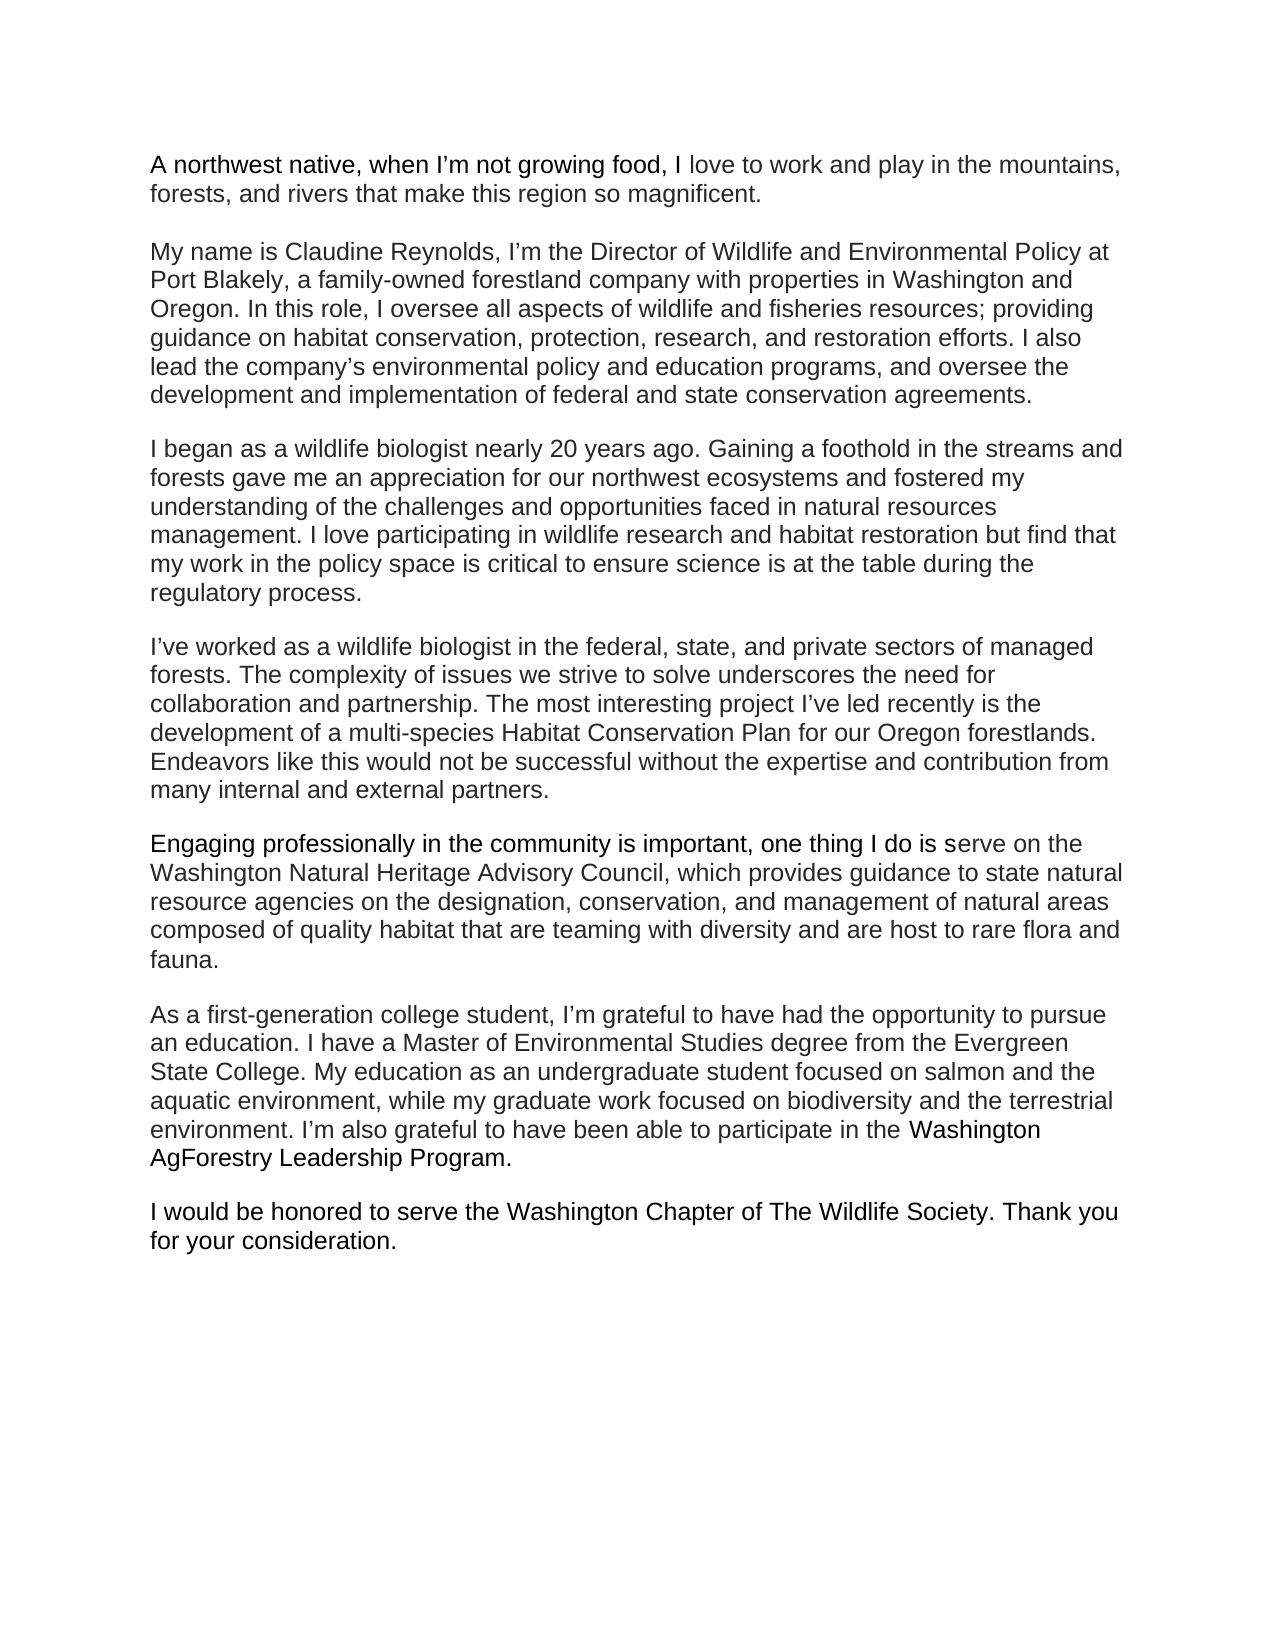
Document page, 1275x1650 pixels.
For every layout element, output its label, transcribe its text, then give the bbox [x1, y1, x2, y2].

text I would be honored to serve the Washington Chapter of The Wildlife Society. Thank you for your consideration. [150, 1197, 1125, 1255]
text My name is Claudine Reynolds, I’m the Director of Wildlife and Environmental Policy at Port Blakely, a family-owned forestland company with properties in Washington and Oregon. In this role, I oversee all aspects of wildlife and fisheries resources; providing guidance on habitat conservation, protection, research, and restoration efforts. I also lead the company’s environmental policy and education programs, and oversee the development and implementation of federal and state conservation agreements. [150, 237, 1125, 409]
text Engaging professionally in the community is important, one thing I do is serve on the Washington Natural Heritage Advisory Council, which provides guidance to state natural resource agencies on the designation, conservation, and management of natural areas composed of quality habitat that are teaming with diversity and are host to rare flora and fauna. [150, 829, 1125, 975]
text As a first-generation college student, I’m grateful to have had the opportunity to pursue an education. I have a Master of Environmental Studies degree from the Evergreen State College. My education as an undergraduate student focused on salmon and the aquatic environment, while my graduate work focused on biodiversity and the terrestrial environment. I’m also grateful to have been able to participate in the Washington AgForestry Leadership Program. [150, 1000, 1125, 1172]
text I’ve worked as a wildlife biologist in the federal, state, and private sectors of managed forests. The complexity of issues we strive to solve underscores the need for collaboration and partnership. The most interesting project I’ve led recently is the development of a multi-species Habitat Conservation Plan for our Oregon forestlands. Endeavors like this would not be successful without the expertise and contribution from many internal and external partners. [150, 632, 1125, 804]
text I began as a wildlife biologist nearly 20 years ago. Gaining a foothold in the streams and forests gave me an appreciation for our northwest ecosystems and fostered my understanding of the challenges and opportunities faced in natural resources management. I love participating in wildlife research and habitat restoration but find that my work in the policy space is critical to ensure science is at the table during the regulatory process. [150, 434, 1125, 607]
text A northwest native, when I’m not growing food, I love to work and play in the mountains, forests, and rivers that make this region so magnificent. [150, 150, 1125, 207]
